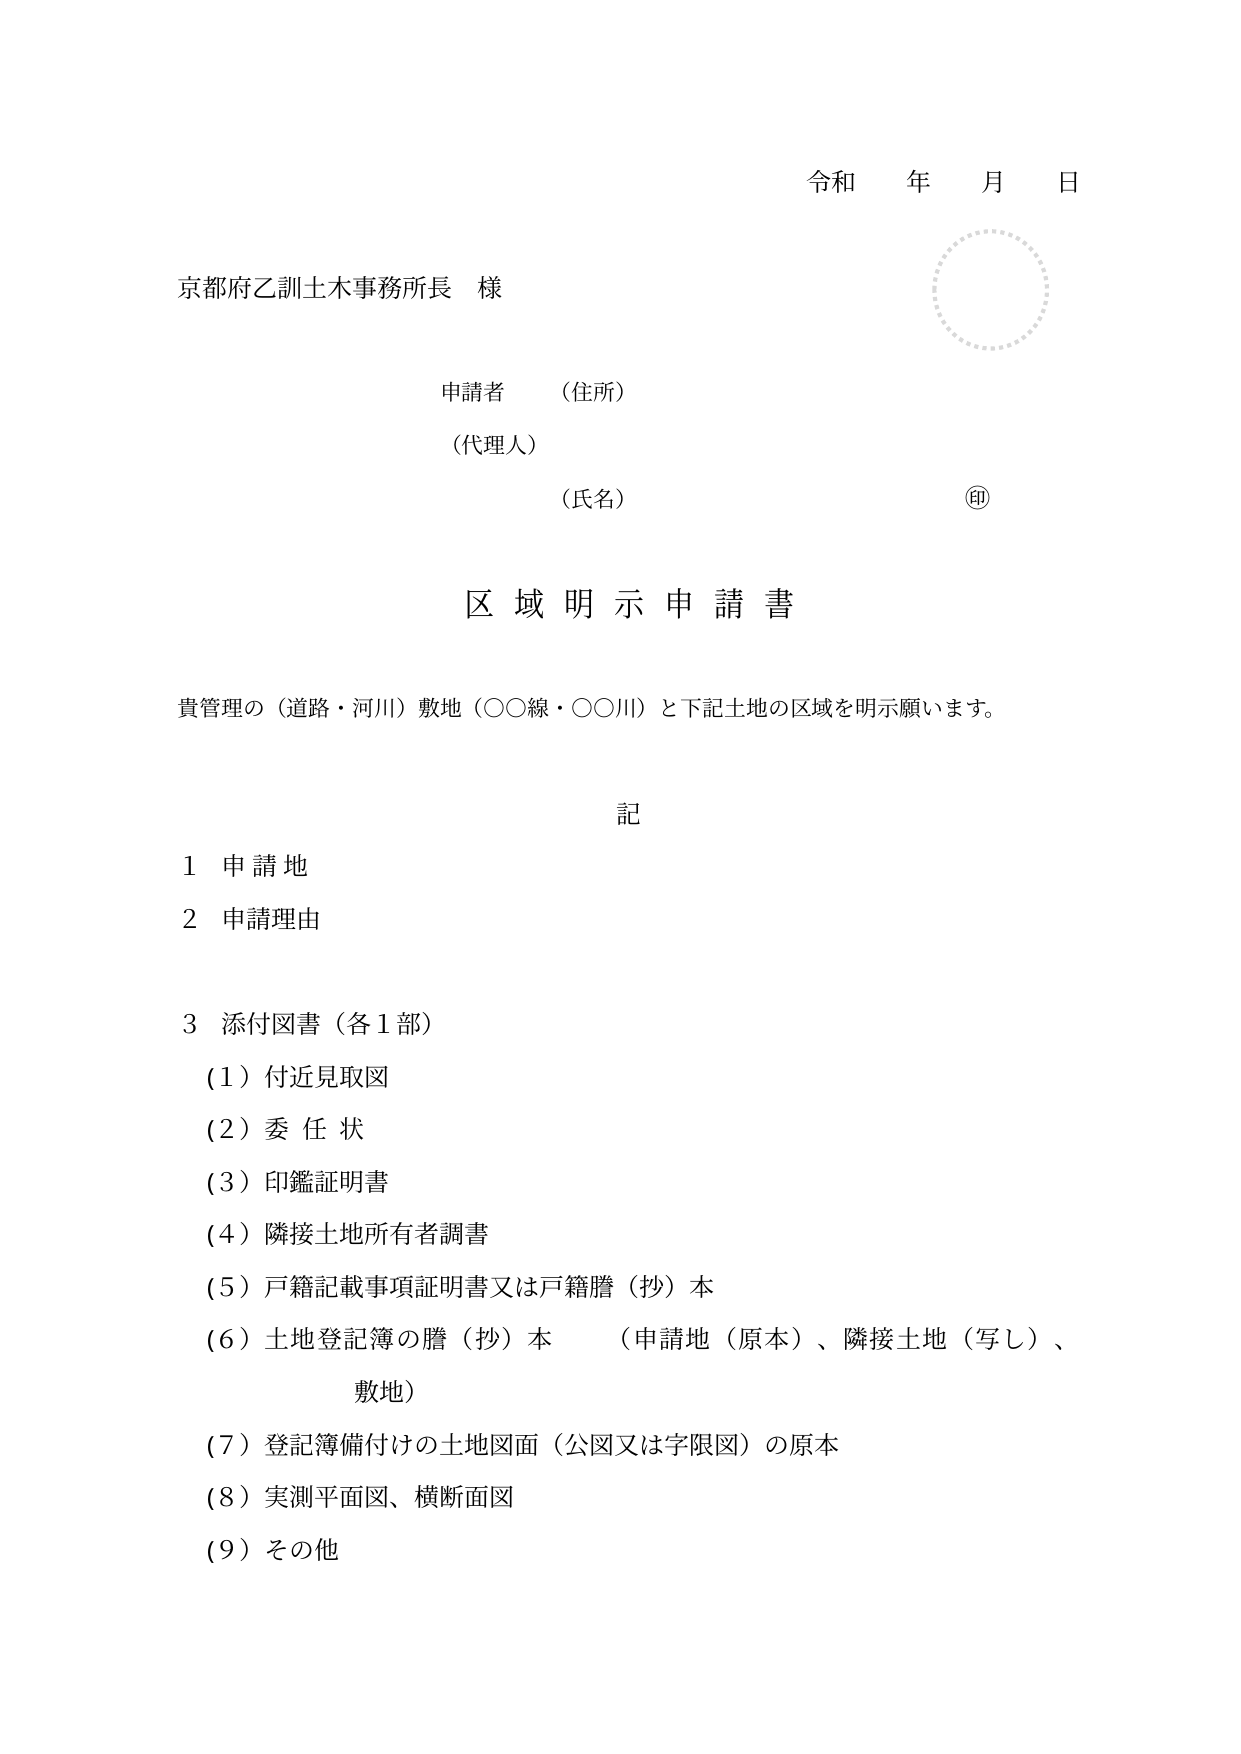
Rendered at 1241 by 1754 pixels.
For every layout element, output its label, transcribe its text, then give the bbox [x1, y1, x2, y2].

list 登記簿備付けの土地図面（公図又は字限図）の原本 [207, 1417, 1081, 1470]
text 京都府乙訓土木事務所長 様 [177, 260, 1081, 312]
list その他 [207, 1522, 1081, 1575]
text 令和 年 月 日 [177, 155, 1081, 207]
list 付近見取図 [207, 1049, 1081, 1102]
list 戸籍記載事項証明書又は戸籍謄（抄）本 [207, 1259, 1081, 1312]
list 委任状 [207, 1102, 1081, 1154]
list 印鑑証明書 [207, 1154, 1081, 1207]
subtitle 記 [177, 786, 1081, 838]
text （氏名） ㊞ [177, 470, 1081, 523]
list 申請地 [177, 838, 1081, 891]
text 貴管理の（道路・河川）敷地（○○線・○○川）と下記土地の区域を明示願います。 [177, 681, 1081, 733]
text （代理人） [177, 418, 1081, 470]
list 土地登記簿の謄（抄）本 （申請地（原本）、隣接土地（写し）、 敷地） [207, 1312, 1081, 1417]
text 区域明示申請書 [177, 576, 1081, 628]
list 実測平面図、横断面図 [207, 1470, 1081, 1522]
list 添付図書（各１部） [177, 996, 1081, 1049]
text 申請者 （住所） [352, 365, 1081, 418]
list 申請理由 [177, 891, 1081, 944]
list 隣接土地所有者調書 [207, 1207, 1081, 1259]
